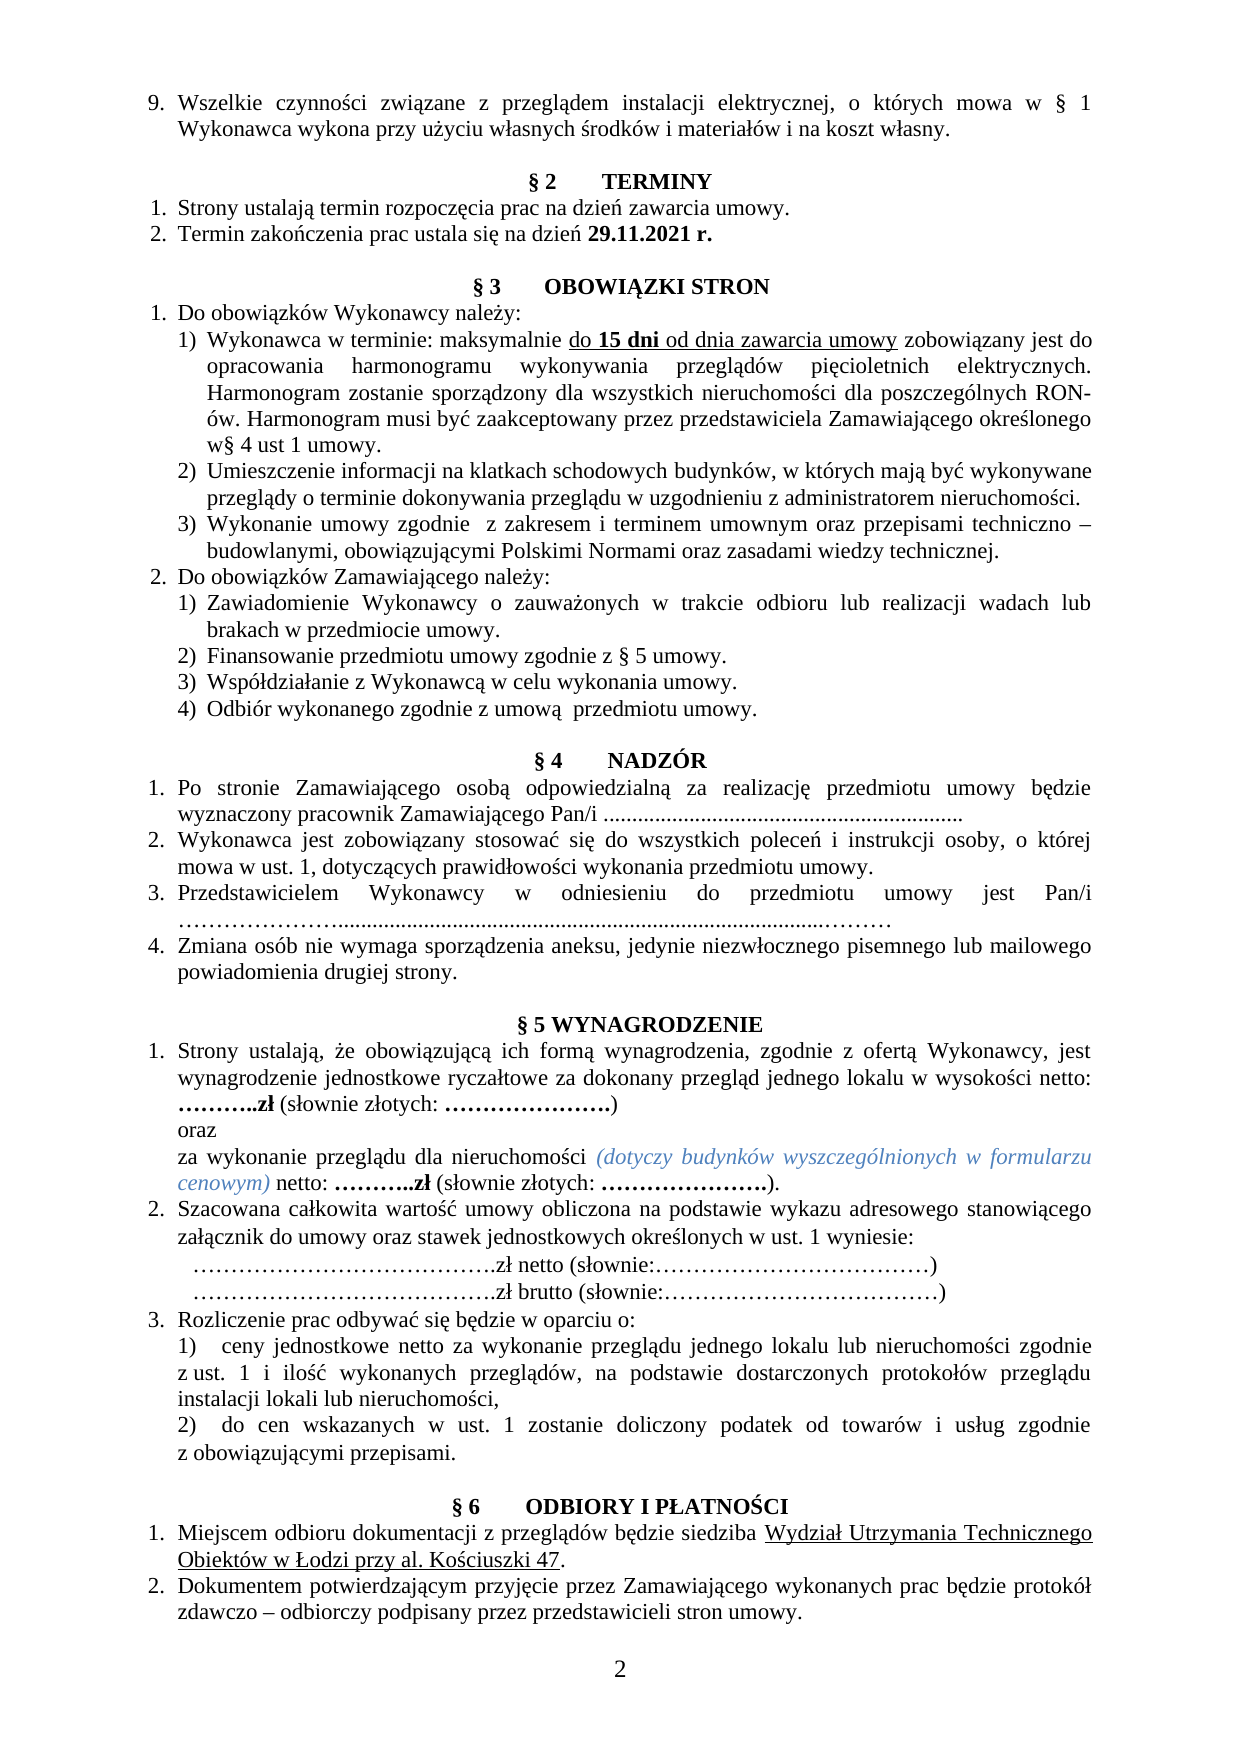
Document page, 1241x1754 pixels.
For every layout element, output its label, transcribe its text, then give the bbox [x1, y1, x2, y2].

list Wykonawca w terminie: maksymalnie do 15 dni od dnia zawarcia umowy zobowiązany jest do opracowania harmonogramu wykonywania przeglądów pięcioletnich elektrycznych. Harmonogram zostanie sporządzony dla wszystkich nieruchomości dla poszczególnych RON-ów. Harmonogram musi być zaakceptowany przez przedstawiciela Zamawiającego określonego w§ 4 ust 1 umowy. [177, 326, 1093, 458]
text § 6 ODBIORY I PŁATNOŚCI [148, 1493, 1093, 1519]
list ceny jednostkowe netto za wykonanie przeglądu jednego lokalu lub nieruchomości zgodnie z ust. 1 i ilość wykonanych przeglądów, na podstawie dostarczonych protokołów przeglądu instalacji lokali lub nieruchomości, [177, 1332, 1093, 1411]
list Do obowiązków Zamawiającego należy: [150, 563, 1093, 589]
list Wykonanie umowy zgodnie z zakresem i terminem umownym oraz przepisami techniczno – budowlanymi, obowiązującymi Polskimi Normami oraz zasadami wiedzy technicznej. [177, 510, 1093, 563]
list Szacowana całkowita wartość umowy obliczona na podstawie wykazu adresowego stanowiącego załącznik do umowy oraz stawek jednostkowych określonych w ust. 1 wyniesie: [148, 1196, 1093, 1249]
text § 4 NADZÓR [148, 747, 1093, 774]
list Dokumentem potwierdzającym przyjęcie przez Zamawiającego wykonanych prac będzie protokół zdawczo – odbiorczy podpisany przez przedstawicieli stron umowy. [148, 1572, 1093, 1625]
text ………………………………….zł netto (słownie:………………………………) [192, 1251, 1093, 1277]
list Termin zakończenia prac ustala się na dzień 29.11.2021 r. [150, 220, 1093, 247]
list Wszelkie czynności związane z przeglądem instalacji elektrycznej, o których mowa w § 1 Wykonawca wykona przy użyciu własnych środków i materiałów i na koszt własny. [148, 89, 1093, 141]
list Przedstawicielem Wykonawcy w odniesieniu do przedmiotu umowy jest Pan/i ………………….....................................................................................……… [148, 879, 1093, 932]
list Odbiór wykonanego zgodnie z umową przedmiotu umowy. [177, 695, 1093, 721]
text § 3 OBOWIĄZKI STRON [150, 273, 1093, 299]
text § 2 TERMINY [148, 168, 1093, 194]
list Wykonawca jest zobowiązany stosować się do wszystkich poleceń i instrukcji osoby, o której mowa w ust. 1, dotyczących prawidłowości wykonania przedmiotu umowy. [148, 827, 1093, 879]
list do cen wskazanych w ust. 1 zostanie doliczony podatek od towarów i usług zgodnie z obowiązującymi przepisami. [177, 1411, 1093, 1465]
list Do obowiązków Wykonawcy należy: [150, 299, 1093, 326]
list Zawiadomienie Wykonawcy o zauważonych w trakcie odbioru lub realizacji wadach lub brakach w przedmiocie umowy. [177, 589, 1093, 642]
list Po stronie Zamawiającego osobą odpowiedzialną za realizację przedmiotu umowy będzie wyznaczony pracownik Zamawiającego Pan/i ............................................................... [148, 774, 1093, 827]
list Zmiana osób nie wymaga sporządzenia aneksu, jedynie niezwłocznego pisemnego lub mailowego powiadomienia drugiej strony. [148, 932, 1093, 985]
text za wykonanie przeglądu dla nieruchomości (dotyczy budynków wyszczególnionych w formularzu cenowym) netto: ………..zł (słownie złotych: ………………….). [177, 1143, 1093, 1196]
list Miejscem odbioru dokumentacji z przeglądów będzie siedziba Wydział Utrzymania Technicznego Obiektów w Łodzi przy al. Kościuszki 47. [148, 1519, 1093, 1572]
text ………………………………….zł brutto (słownie:………………………………) [192, 1278, 1093, 1305]
list Finansowanie przedmiotu umowy zgodnie z § 5 umowy. [177, 642, 1093, 668]
list Współdziałanie z Wykonawcą w celu wykonania umowy. [177, 668, 1093, 695]
text oraz [177, 1116, 1093, 1143]
list Strony ustalają, że obowiązującą ich formą wynagrodzenia, zgodnie z ofertą Wykonawcy, jest wynagrodzenie jednostkowe ryczałtowe za dokonany przegląd jednego lokalu w wysokości netto: ………..zł (słownie złotych: ………………….) [148, 1037, 1093, 1116]
text § 5 WYNAGRODZENIE [187, 1011, 1093, 1037]
list Strony ustalają termin rozpoczęcia prac na dzień zawarcia umowy. [150, 194, 1093, 220]
list Umieszczenie informacji na klatkach schodowych budynków, w których mają być wykonywane przeglądy o terminie dokonywania przeglądu w uzgodnieniu z administratorem nieruchomości. [177, 458, 1093, 510]
list Rozliczenie prac odbywać się będzie w oparciu o: [148, 1306, 1093, 1332]
